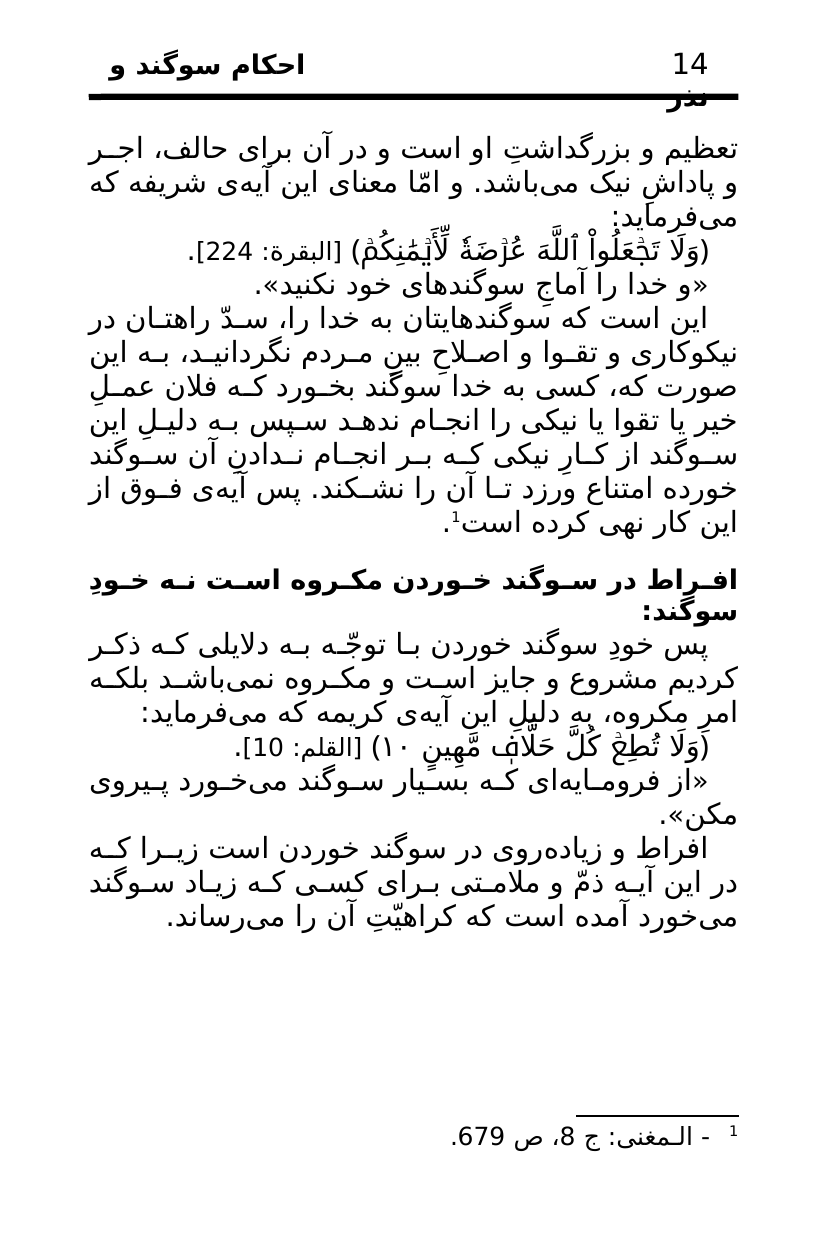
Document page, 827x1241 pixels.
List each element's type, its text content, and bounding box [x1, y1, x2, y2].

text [89, 132, 738, 233]
text «از فرومایه‌ای که بسیار سوگند می‌خورد پیروی مکن». [89, 763, 738, 831]
text ﴿وَلَا تُطِعۡ كُلَّ حَلَّافٖ مَّهِينٍ ١٠﴾ [القلم: 10]. [89, 729, 738, 763]
text «و خدا را آماجِ سوگندهای خود نکنید». [89, 267, 738, 301]
text پس خودِ سوگند خوردن با توجّه به دلایلی که ذکر کردیم مشروع و جایز است و مکروه نمی‌باشد بلکه امرِ مکروه، به دلیلِ این آیه‌ی کریمه که می‌فرماید: [89, 627, 738, 729]
text افراط و زیاده‌روی در سوگند خوردن است زیرا که در این آیه ذمّ و ملامتی برای کسی که زیاد سوگند می‌خورد آمده است که کراهیّتِ آن را می‌رساند. [89, 831, 738, 933]
text این است که سوگندهایتان به خدا را، سدّ راهتان در نیکوکاری و تقوا و اصلاحِ بینِ مردم نگردانید، به این صورت که، کسی به خدا سوگند بخورد که فلان عملِ خیر یا تقوا یا نیکی را انجام ندهد سپس به دلیلِ این سوگند از کارِ نیکی که بر انجام ندادنِ آن سوگند خورده امتناع ورزد تا آن را نشکند. پس آیه‌ی فوق از این کار نهی کرده است. [89, 301, 738, 539]
text ﴿وَلَا تَجۡعَلُواْ ٱللَّهَ عُرۡضَةٗ لِّأَيۡمَٰنِكُمۡ﴾ [البقرة: 224]. [89, 233, 738, 267]
text افراط در سوگند خوردن مکروه است نه خودِ سوگند: [89, 564, 738, 627]
